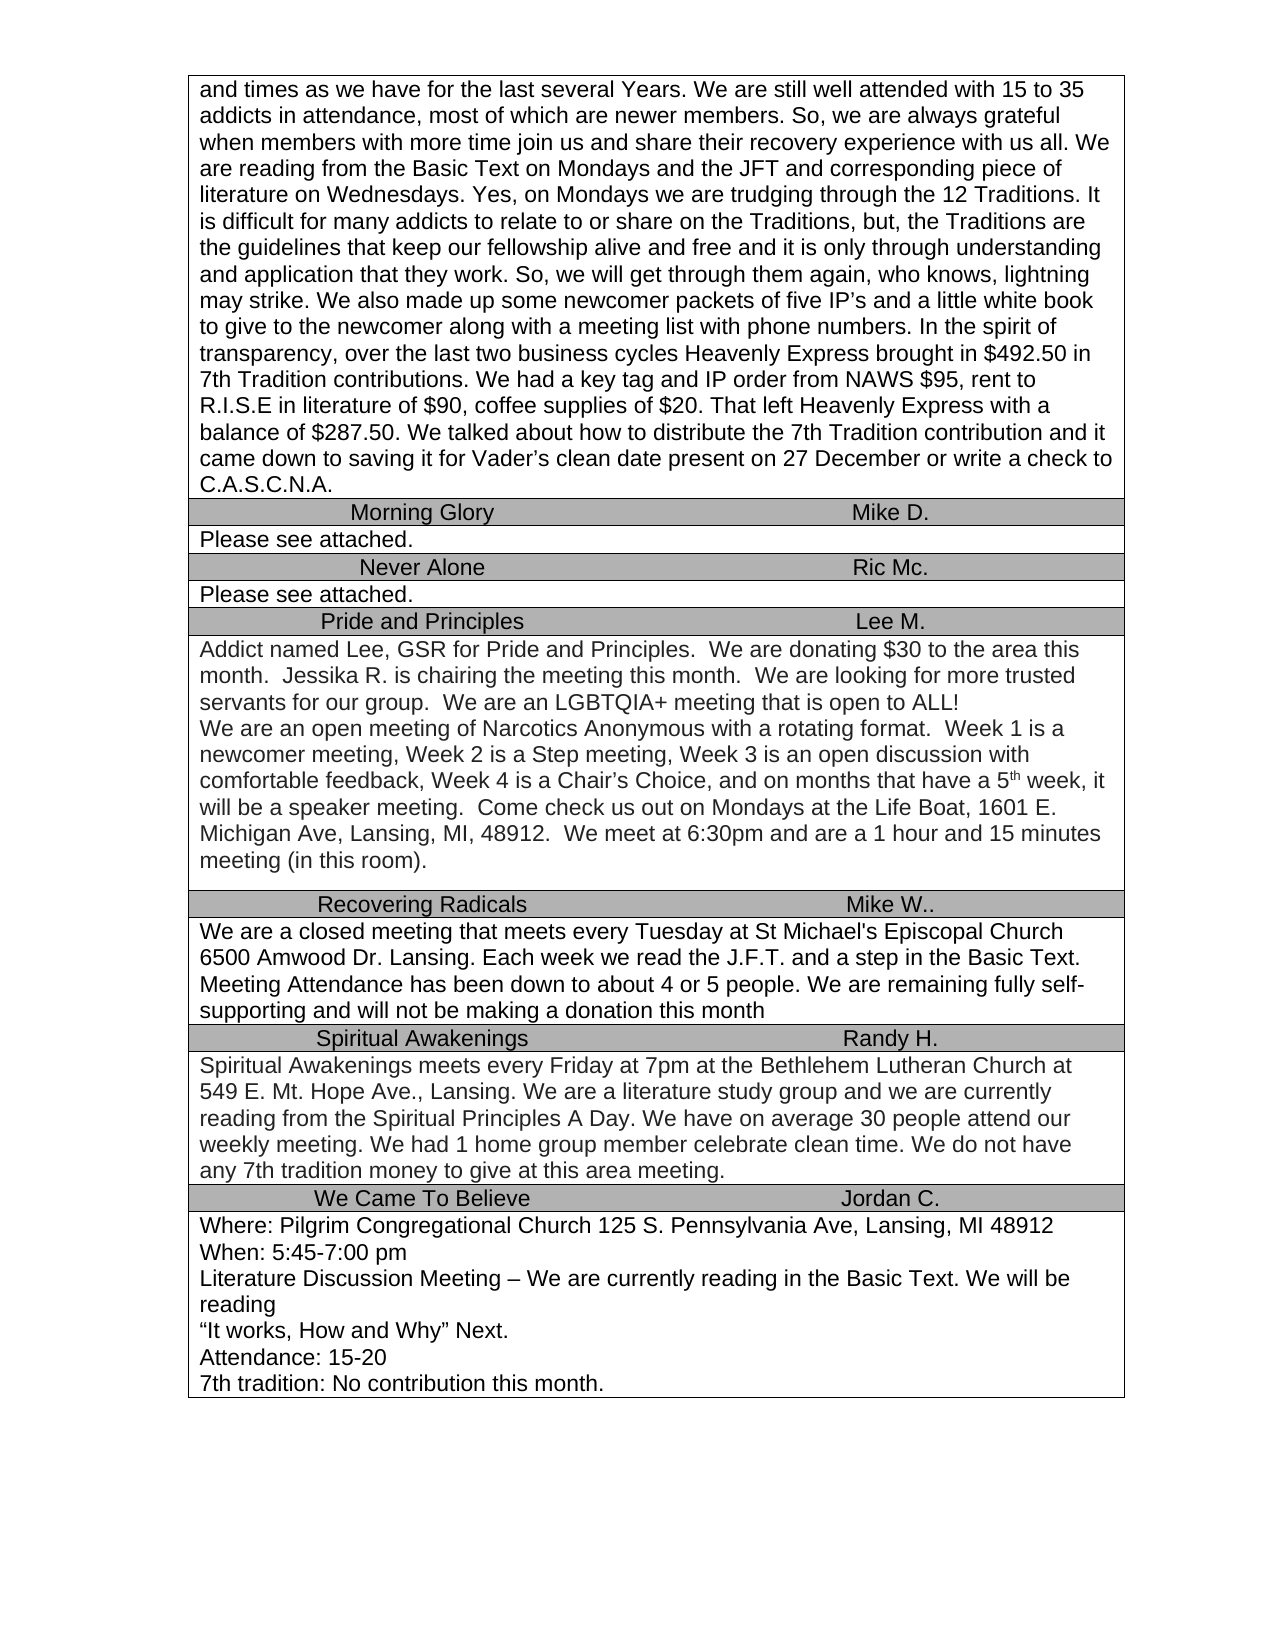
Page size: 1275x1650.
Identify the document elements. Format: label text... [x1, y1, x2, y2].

table_cell Please see attached. [189, 581, 1124, 607]
table_cell Addict named Lee, GSR for Pride and Principles. We are donating $30 to the area this month. Jessika R. is chairing the meeting this month. We are looking for more trusted servants for our group. We are an LGBTQIA+ meeting that is open to ALL! We are an open meeting of Narcotics Anonymous with a rotating format. Week 1 is a newcomer meeting, Week 2 is a Step meeting, Week 3 is an open discussion with comfortable feedback, Week 4 is a Chair’s Choice, and on months that have a 5th week, it will be a speaker meeting. Come check us out on Mondays at the Life Boat, 1601 E. Michigan Ave, Lansing, MI, 48912. We meet at 6:30pm and are a 1 hour and 15 minutes meeting (in this room). [189, 636, 1124, 889]
table_cell Mike W.. [656, 891, 1124, 917]
table_cell Pride and Principles [189, 608, 656, 635]
table_cell Where: Pilgrim Congregational Church 125 S. Pennsylvania Ave, Lansing, MI 48912 When: 5:45-7:00 pm Literature Discussion Meeting – We are currently reading in the Basic Text. We will be reading “It works, How and Why” Next. Attendance: 15-20 7th tradition: No contribution this month. [189, 1212, 1124, 1397]
table_cell Spiritual Awakenings meets every Friday at 7pm at the Bethlehem Lutheran Church at 549 E. Mt. Hope Ave., Lansing. We are a literature study group and we are currently reading from the Spiritual Principles A Day. We have on average 30 people attend our weekly meeting. We had 1 home group member celebrate clean time. We do not have any 7th tradition money to give at this area meeting. [189, 1052, 1124, 1184]
table_cell Morning Glory [189, 499, 656, 525]
table_cell We are a closed meeting that meets every Tuesday at St Michael's Episcopal Church 6500 Amwood Dr. Lansing. Each week we read the J.F.T. and a step in the Basic Text. Meeting Attendance has been down to about 4 or 5 people. We are remaining fully self-supporting and will not be making a donation this month [189, 918, 1124, 1023]
table_cell Recovering Radicals [189, 891, 656, 917]
table_cell Mike D. [656, 499, 1124, 525]
table_cell Jordan C. [656, 1185, 1124, 1211]
table_cell We Came To Believe [189, 1185, 656, 1211]
table_cell Never Alone [189, 554, 656, 580]
table_cell Spiritual Awakenings [189, 1025, 656, 1051]
table_cell Please see attached. [189, 526, 1124, 552]
table_cell Randy H. [656, 1025, 1124, 1051]
table_cell Ric Mc. [656, 554, 1124, 580]
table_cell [189, 76, 1124, 498]
table_cell Lee M. [656, 608, 1124, 635]
